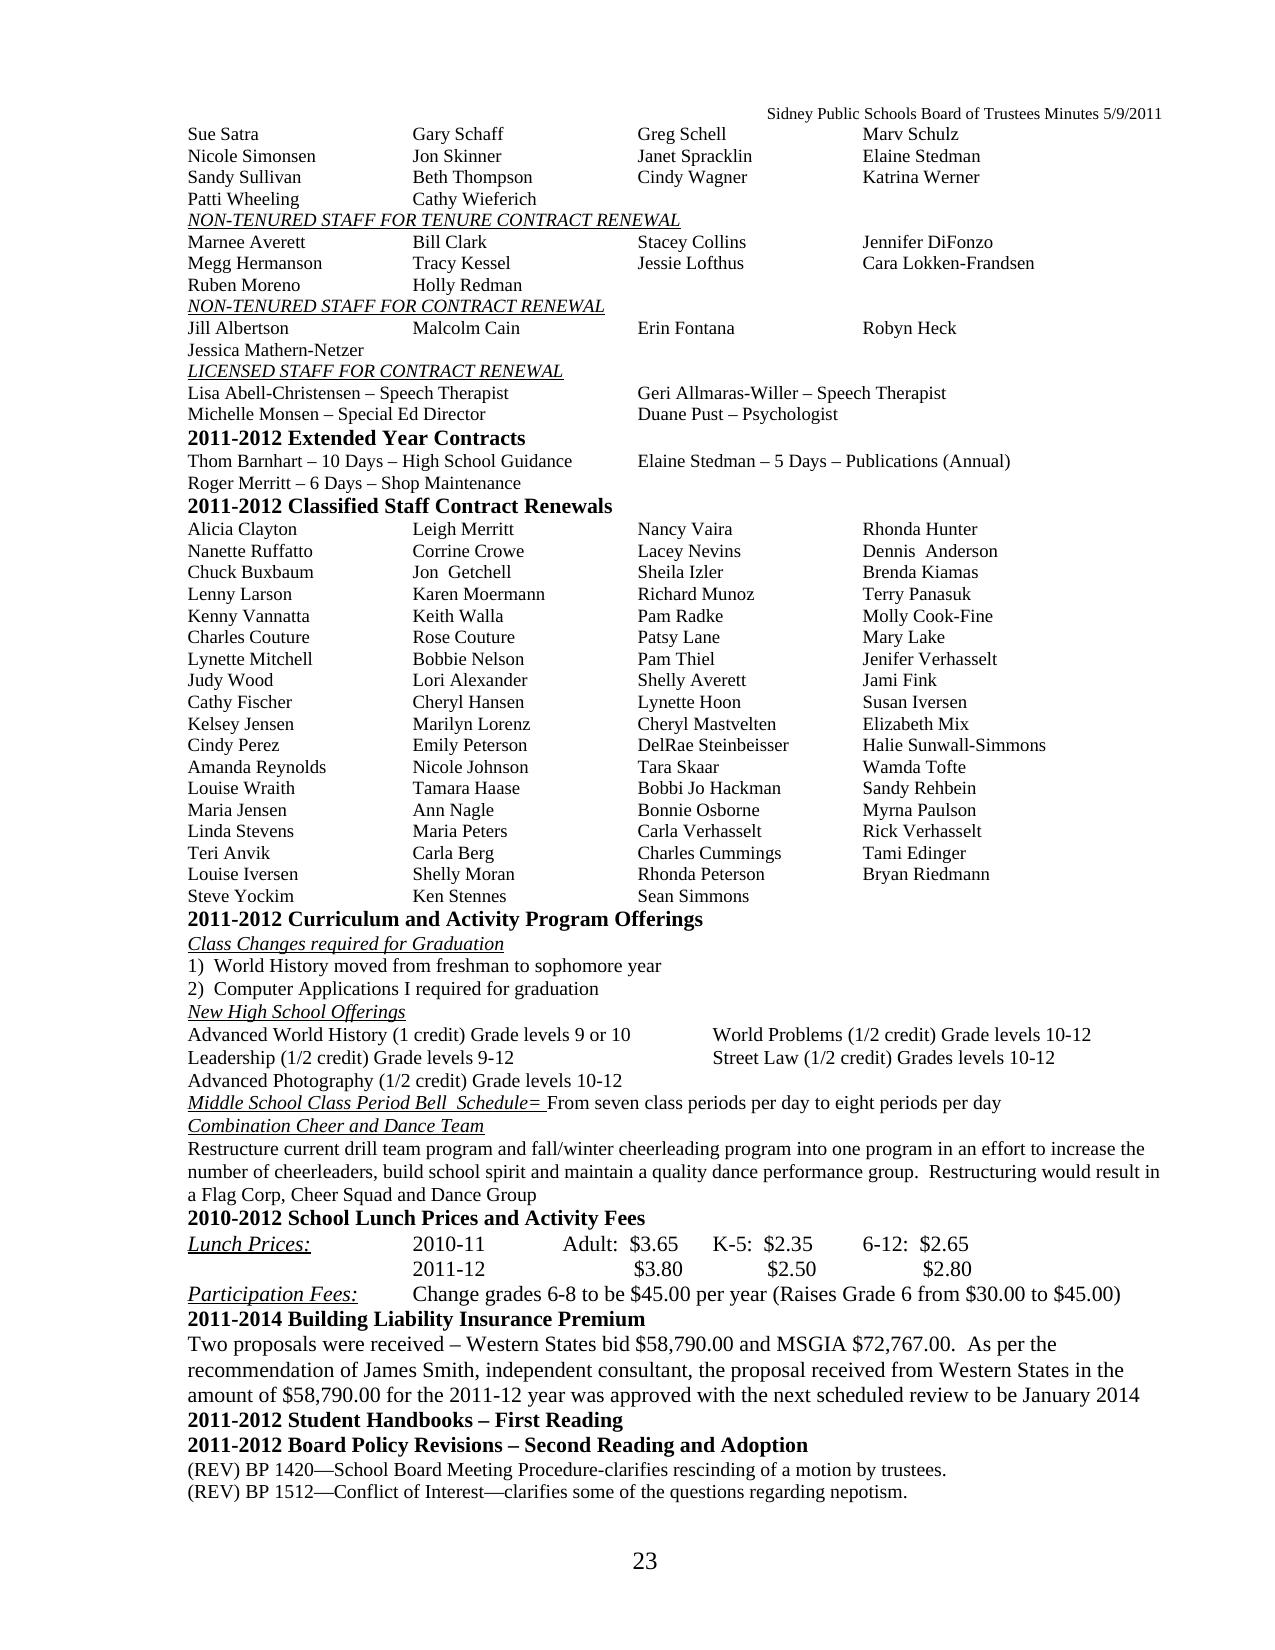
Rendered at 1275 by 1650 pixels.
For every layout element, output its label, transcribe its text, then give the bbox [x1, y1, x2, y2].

text Alicia Clayton Leigh Merritt Nancy Vaira Rhonda Hunter [187, 518, 1162, 540]
text New High School Offerings [187, 1000, 1162, 1023]
text NON-TENURED STAFF FOR TENURE CONTRACT RENEWAL [187, 209, 1162, 231]
text Restructure current drill team program and fall/winter cheerleading program into one program in an effort to increase the number of cheerleaders, build school spirit and maintain a quality dance performance group. Restructuring would result in a Flag Corp, Cheer Squad and Dance Group [187, 1137, 1162, 1205]
text Louise Iversen Shelly Moran Rhonda Peterson Bryan Riedmann [187, 863, 1162, 885]
text Middle School Class Period Bell Schedule= From seven class periods per day to eight periods per day [187, 1091, 1162, 1114]
text Chuck Buxbaum Jon Getchell Sheila Izler Brenda Kiamas [187, 561, 1162, 583]
text 2011-2012 Curriculum and Activity Program Offerings [187, 906, 1162, 932]
text Two proposals were received – Western States bid $58,790.00 and MSGIA $72,767.00. As per the recommendation of James Smith, independent consultant, the proposal received from Western States in the amount of $58,790.00 for the 2011-12 year was approved with the next scheduled review to be January 2014 [187, 1331, 1162, 1407]
text Leadership (1/2 credit) Grade levels 9-12 Street Law (1/2 credit) Grades levels 10-12 [187, 1046, 1162, 1068]
text 2010-2012 School Lunch Prices and Activity Fees [187, 1205, 1162, 1231]
text Ruben Moreno Holly Redman [187, 274, 1162, 295]
text Nanette Ruffatto Corrine Crowe Lacey Nevins Dennis Anderson [187, 540, 1162, 561]
text 2011-2012 Board Policy Revisions – Second Reading and Adoption [187, 1432, 1162, 1457]
text Steve Yockim Ken Stennes Sean Simmons [187, 885, 1162, 906]
text Roger Merritt – 6 Days – Shop Maintenance [187, 472, 1162, 493]
text 2011-12 $3.80 $2.50 $2.80 [187, 1256, 1162, 1281]
text Linda Stevens Maria Peters Carla Verhasselt Rick Verhasselt [187, 820, 1162, 842]
text Megg Hermanson Tracy Kessel Jessie Lofthus Cara Lokken-Frandsen [187, 252, 1162, 274]
text Jill Albertson Malcolm Cain Erin Fontana Robyn Heck [187, 317, 1162, 338]
text Lynette Mitchell Bobbie Nelson Pam Thiel Jenifer Verhasselt [187, 648, 1162, 669]
text 2) Computer Applications I required for graduation [187, 977, 1162, 1000]
text Participation Fees: Change grades 6-8 to be $45.00 per year (Raises Grade 6 from $30.00 to $45.00) [187, 1281, 1162, 1306]
text Louise Wraith Tamara Haase Bobbi Jo Hackman Sandy Rehbein [187, 777, 1162, 799]
text Maria Jensen Ann Nagle Bonnie Osborne Myrna Paulson [187, 799, 1162, 820]
text (REV) BP 1512—Conflict of Interest—clarifies some of the questions regarding nepotism. [187, 1480, 1162, 1503]
text Advanced Photography (1/2 credit) Grade levels 10-12 [187, 1068, 1162, 1091]
text 2011-2012 Student Handbooks – First Reading [187, 1407, 1162, 1432]
text Marnee Averett Bill Clark Stacey Collins Jennifer DiFonzo [187, 231, 1162, 252]
text 2011-2012 Extended Year Contracts [187, 425, 1162, 450]
text Jessica Mathern-Netzer [187, 338, 1162, 360]
text LICENSED STAFF FOR CONTRACT RENEWAL [187, 360, 1162, 382]
text Michelle Monsen – Special Ed Director Duane Pust – Psychologist [187, 403, 1162, 425]
text Class Changes required for Graduation [187, 932, 1162, 954]
text Lenny Larson Karen Moermann Richard Munoz Terry Panasuk [187, 583, 1162, 604]
text Teri Anvik Carla Berg Charles Cummings Tami Edinger [187, 842, 1162, 863]
text 2011-2012 Classified Staff Contract Renewals [187, 493, 1162, 518]
text Kelsey Jensen Marilyn Lorenz Cheryl Mastvelten Elizabeth Mix [187, 712, 1162, 734]
text Lunch Prices: 2010-11 Adult: $3.65 K-5: $2.35 6-12: $2.65 [187, 1231, 1162, 1256]
text Amanda Reynolds Nicole Johnson Tara Skaar Wamda Tofte [187, 756, 1162, 777]
text Thom Barnhart – 10 Days – High School Guidance Elaine Stedman – 5 Days – Publications (Annual) [187, 450, 1162, 472]
text 1) World History moved from freshman to sophomore year [187, 954, 1162, 977]
text Cindy Perez Emily Peterson DelRae Steinbeisser Halie Sunwall-Simmons [187, 734, 1162, 756]
text Cathy Fischer Cheryl Hansen Lynette Hoon Susan Iversen [187, 691, 1162, 712]
text Sandy Sullivan Beth Thompson Cindy Wagner Katrina Werner [187, 166, 1162, 188]
text Charles Couture Rose Couture Patsy Lane Mary Lake [187, 626, 1162, 648]
text Sue Satra Gary Schaff Greg Schell Marv Schulz [187, 123, 1162, 144]
text (REV) BP 1420—School Board Meeting Procedure-clarifies rescinding of a motion by trustees. [187, 1457, 1162, 1480]
text Lisa Abell-Christensen – Speech Therapist Geri Allmaras-Willer – Speech Therapist [187, 382, 1162, 403]
text Advanced World History (1 credit) Grade levels 9 or 10 World Problems (1/2 credit) Grade levels 10-12 [187, 1023, 1162, 1046]
text 2011-2014 Building Liability Insurance Premium [187, 1306, 1162, 1331]
text Nicole Simonsen Jon Skinner Janet Spracklin Elaine Stedman [187, 144, 1162, 166]
text NON-TENURED STAFF FOR CONTRACT RENEWAL [187, 295, 1162, 317]
text Combination Cheer and Dance Team [187, 1114, 1162, 1137]
text Kenny Vannatta Keith Walla Pam Radke Molly Cook-Fine [187, 604, 1162, 626]
text Patti Wheeling Cathy Wieferich [187, 188, 1162, 209]
text Judy Wood Lori Alexander Shelly Averett Jami Fink [187, 669, 1162, 691]
